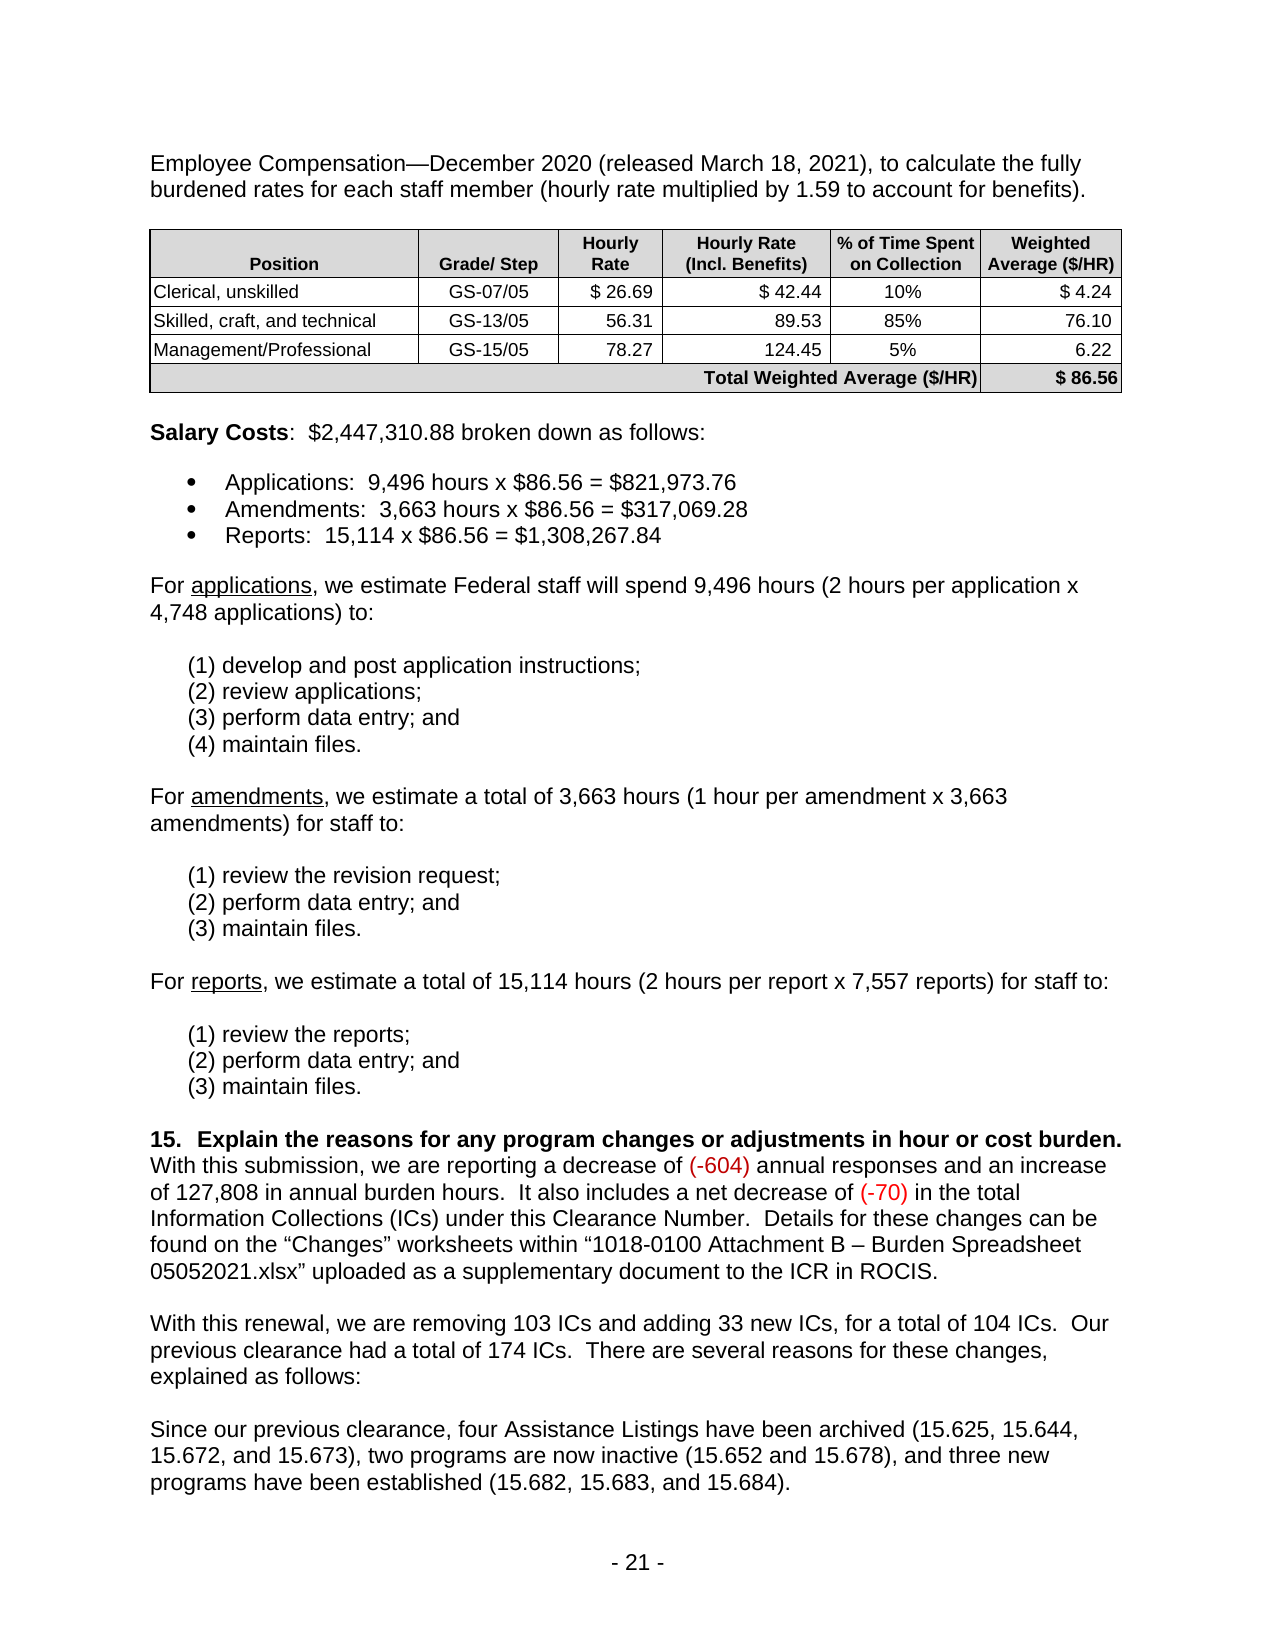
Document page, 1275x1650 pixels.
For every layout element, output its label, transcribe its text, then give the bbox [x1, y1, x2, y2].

text Salary Costs: $2,447,310.88 broken down as follows: [150, 419, 1125, 445]
table_header Weighted Average ($/HR) [981, 230, 1121, 277]
text (3) perform data entry; and [187, 704, 1125, 731]
text For reports, we estimate a total of 15,114 hours (2 hours per report x 7,557 reports) for staff to: [150, 968, 1125, 994]
text (1) develop and post application instructions; [187, 652, 1125, 678]
text (2) review applications; [187, 678, 1125, 704]
text With this renewal, we are removing 103 ICs and adding 33 new ICs, for a total of 104 ICs. Our previous clearance had a total of 174 ICs. There are several reasons for these changes, explained as follows: [150, 1310, 1125, 1389]
table_cell 89.53 [663, 307, 830, 334]
text Since our previous clearance, four Assistance Listings have been archived (15.625, 15.644, 15.672, and 15.673), two programs are now inactive (15.652 and 15.678), and three new programs have been established (15.682, 15.683, and 15.684). [150, 1416, 1125, 1495]
text For applications, we estimate Federal staff will spend 9,496 hours (2 hours per application x 4,748 applications) to: [150, 572, 1125, 625]
text 15. Explain the reasons for any program changes or adjustments in hour or cost burden. [150, 1126, 1125, 1152]
table_cell 10% [831, 278, 980, 306]
table_header Hourly Rate [559, 230, 662, 277]
table_cell Total Weighted Average ($/HR) [151, 364, 980, 392]
table_cell 78.27 [559, 335, 662, 363]
table_cell $ 86.56 [981, 364, 1121, 392]
table_cell 76.10 [981, 307, 1121, 334]
text (2) perform data entry; and [187, 1047, 1125, 1073]
table_cell 85% [831, 307, 980, 334]
table_cell $ 42.44 [663, 278, 830, 306]
table_header Hourly Rate (Incl. Benefits) [663, 230, 830, 277]
table_cell GS-13/05 [419, 307, 558, 334]
table_cell 124.45 [663, 335, 830, 363]
text With this submission, we are reporting a decrease of (-604) annual responses and an increase of 127,808 in annual burden hours. It also includes a net decrease of (-70) in the total Information Collections (ICs) under this Clearance Number. Details for these changes can be found on the “Changes” worksheets within “1018-0100 Attachment B – Burden Spreadsheet 05052021.xlsx” uploaded as a supplementary document to the ICR in ROCIS. [150, 1152, 1125, 1284]
text (4) maintain files. [187, 731, 1125, 757]
table_cell Clerical, unskilled [151, 278, 418, 306]
text (2) perform data entry; and [187, 889, 1125, 915]
table_header % of Time Spent on Collection [831, 230, 980, 277]
table_cell 6.22 [981, 335, 1121, 363]
table_cell Management/Professional [151, 335, 418, 363]
text For amendments, we estimate a total of 3,663 hours (1 hour per amendment x 3,663 amendments) for staff to: [150, 783, 1125, 836]
table_cell Skilled, craft, and technical [151, 307, 418, 334]
table_cell GS-07/05 [419, 278, 558, 306]
text (1) review the reports; [187, 1021, 1125, 1047]
table_cell 5% [831, 335, 980, 363]
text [150, 150, 1125, 203]
text (3) maintain files. [187, 1073, 1125, 1099]
table_cell $ 26.69 [559, 278, 662, 306]
table_header Grade/ Step [419, 230, 558, 277]
list Amendments: 3,663 hours x $86.56 = $317,069.28 [187, 496, 1125, 522]
table_cell GS-15/05 [419, 335, 558, 363]
text (3) maintain files. [187, 915, 1125, 941]
list Applications: 9,496 hours x $86.56 = $821,973.76 [187, 469, 1125, 496]
text (1) review the revision request; [187, 862, 1125, 889]
table_header Position [151, 230, 418, 277]
list Reports: 15,114 x $86.56 = $1,308,267.84 [187, 522, 1125, 548]
table_cell 56.31 [559, 307, 662, 334]
table_cell $ 4.24 [981, 278, 1121, 306]
